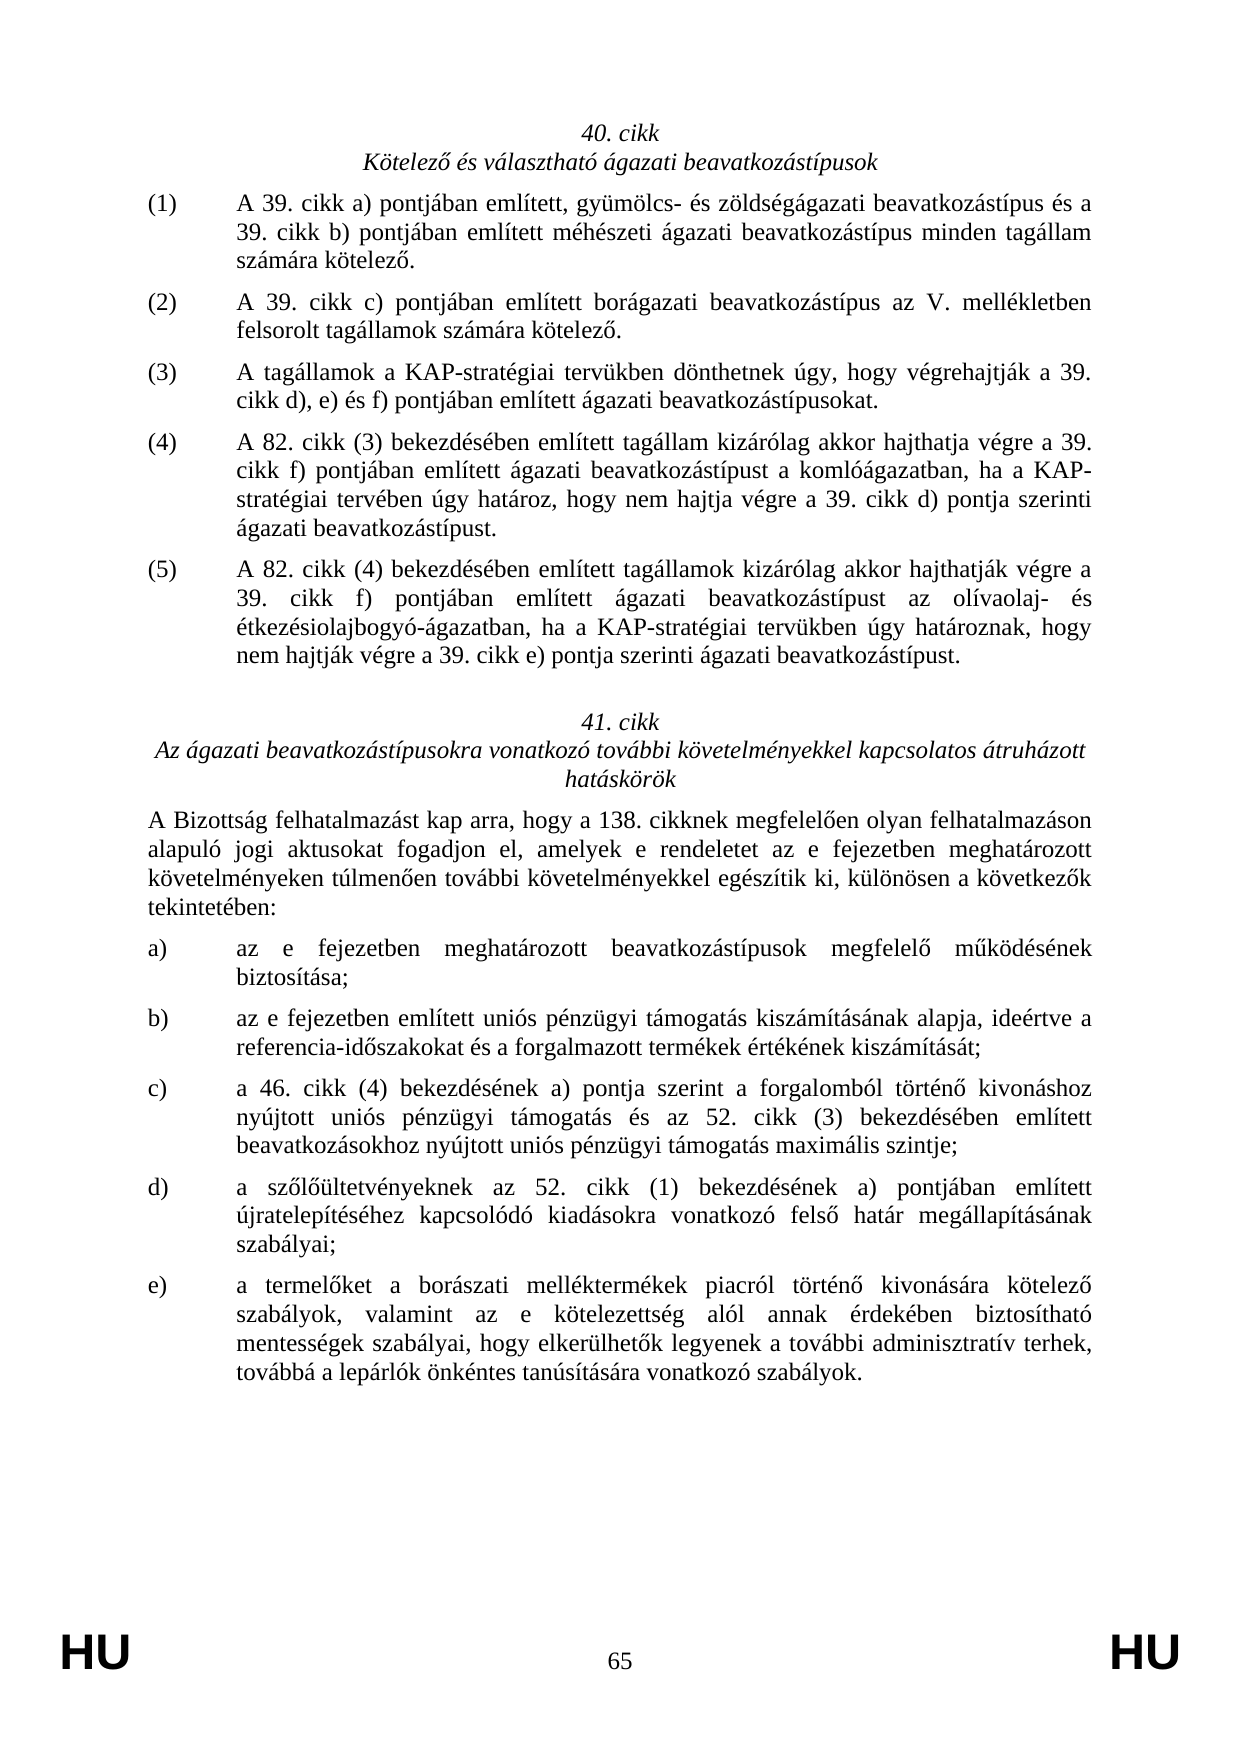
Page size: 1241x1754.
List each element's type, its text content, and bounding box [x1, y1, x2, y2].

text 41. cikk Az ágazati beavatkozástípusokra vonatkozó további követelményekkel kapcsolatos átruházott hatáskörök [148, 707, 1093, 793]
text e) a termelőket a borászati melléktermékek piacról történő kivonására kötelező szabályok, valamint az e kötelezettség alól annak érdekében biztosítható mentességek szabályai, hogy elkerülhetők legyenek a további adminisztratív terhek, továbbá a lepárlók önkéntes tanúsítására vonatkozó szabályok. [148, 1271, 1093, 1386]
text 40. cikk Kötelező és választható ágazati beavatkozástípusok [148, 118, 1093, 176]
text A 82. cikk (3) bekezdésében említett tagállam kizárólag akkor hajthatja végre a 39. cikk f) pontjában említett ágazati beavatkozástípust a komlóágazatban, ha a KAP-stratégiai tervében úgy határoz, hogy nem hajtja végre a 39. cikk d) pontja szerinti ágazati beavatkozástípust. [148, 427, 1093, 542]
text c) a 46. cikk (4) bekezdésének a) pontja szerint a forgalomból történő kivonáshoz nyújtott uniós pénzügyi támogatás és az 52. cikk (3) bekezdésében említett beavatkozásokhoz nyújtott uniós pénzügyi támogatás maximális szintje; [148, 1073, 1093, 1159]
text a) az e fejezetben meghatározott beavatkozástípusok megfelelő működésének biztosítása; [148, 933, 1093, 991]
text b) az e fejezetben említett uniós pénzügyi támogatás kiszámításának alapja, ideértve a referencia-időszakokat és a forgalmazott termékek értékének kiszámítását; [148, 1003, 1093, 1061]
text A 82. cikk (4) bekezdésében említett tagállamok kizárólag akkor hajthatják végre a 39. cikk f) pontjában említett ágazati beavatkozástípust az olívaolaj- és étkezésiolajbogyó-ágazatban, ha a KAP-stratégiai tervükben úgy határoznak, hogy nem hajtják végre a 39. cikk e) pontja szerinti ágazati beavatkozástípust. [148, 554, 1093, 669]
text A 39. cikk c) pontjában említett borágazati beavatkozástípus az V. mellékletben felsorolt tagállamok számára kötelező. [148, 287, 1093, 344]
text A Bizottság felhatalmazást kap arra, hogy a 138. cikknek megfelelően olyan felhatalmazáson alapuló jogi aktusokat fogadjon el, amelyek e rendeletet az e fejezetben meghatározott követelményeken túlmenően további követelményekkel egészítik ki, különösen a következők tekintetében: [148, 806, 1093, 921]
text d) a szőlőültetvényeknek az 52. cikk (1) bekezdésének a) pontjában említett újratelepítéséhez kapcsolódó kiadásokra vonatkozó felső határ megállapításának szabályai; [148, 1172, 1093, 1258]
list A 39. cikk a) pontjában említett, gyümölcs- és zöldségágazati beavatkozástípus és a 39. cikk b) pontjában említett méhészeti ágazati beavatkozástípus minden tagállam számára kötelező. [148, 188, 1093, 274]
text A tagállamok a KAP-stratégiai tervükben dönthetnek úgy, hogy végrehajtják a 39. cikk d), e) és f) pontjában említett ágazati beavatkozástípusokat. [148, 357, 1093, 414]
